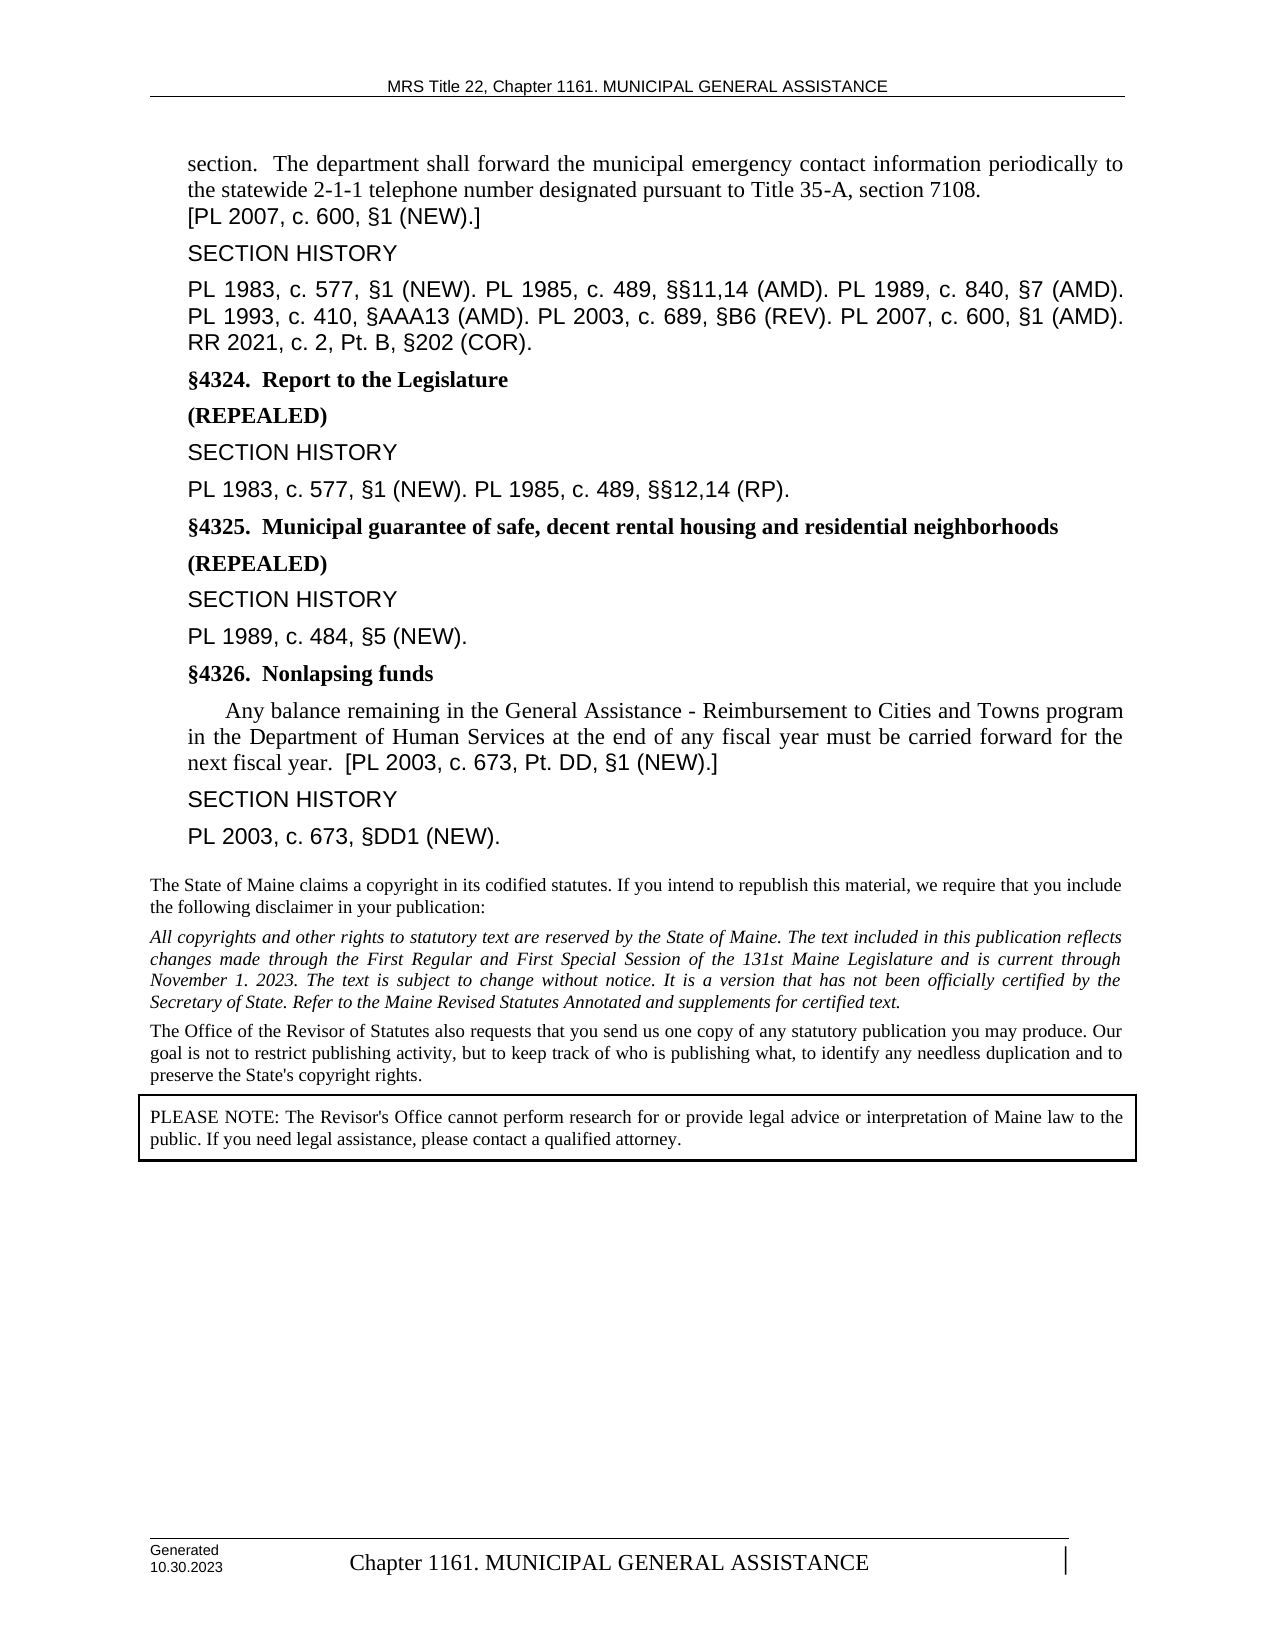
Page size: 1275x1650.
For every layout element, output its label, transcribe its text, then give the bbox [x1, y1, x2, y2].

text §4324. Report to the Legislature [187, 366, 1125, 392]
text PL 2003, c. 673, §DD1 (NEW). [187, 823, 1125, 849]
text SECTION HISTORY [187, 786, 1125, 813]
text PL 1989, c. 484, §5 (NEW). [187, 623, 1125, 649]
text PLEASE NOTE: The Revisor's Office cannot perform research for or provide legal advice or interpretation of Maine law to the public. If you need legal assistance, please contact a qualified attorney. [140, 1096, 1135, 1159]
text §4326. Nonlapsing funds [187, 660, 1125, 686]
text SECTION HISTORY [187, 586, 1125, 613]
text SECTION HISTORY [187, 439, 1125, 466]
text SECTION HISTORY [187, 239, 1125, 266]
text §4325. Municipal guarantee of safe, decent rental housing and residential neighborhoods [187, 513, 1125, 539]
text The State of Maine claims a copyright in its codified statutes. If you intend to republish this material, we require that you include the following disclaimer in your publication: [150, 874, 1125, 917]
text [PL 2007, c. 600, §1 (NEW).] [187, 203, 1125, 229]
text (REPEALED) [187, 402, 1125, 429]
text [187, 150, 1125, 203]
text All copyrights and other rights to statutory text are reserved by the State of Maine. The text included in this publication reflects changes made through the First Regular and First Special Session of the 131st Maine Legislature and is current through November 1. 2023 . The text is subject to change without notice. It is a version that has not been officially certified by the Secretary of State. Refer to the Maine Revised Statutes Annotated and supplements for certified text. [150, 926, 1125, 1012]
text The Office of the Revisor of Statutes also requests that you send us one copy of any statutory publication you may produce. Our goal is not to restrict publishing activity, but to keep track of who is publishing what, to identify any needless duplication and to preserve the State's copyright rights. [150, 1020, 1125, 1085]
text (REPEALED) [187, 549, 1125, 576]
text PL 1983, c. 577, §1 (NEW). PL 1985, c. 489, §§11,14 (AMD). PL 1989, c. 840, §7 (AMD). PL 1993, c. 410, §AAA13 (AMD). PL 2003, c. 689, §B6 (REV). PL 2007, c. 600, §1 (AMD). RR 2021, c. 2, Pt. B, §202 (COR). [187, 276, 1125, 355]
text Any balance remaining in the General Assistance - Reimbursement to Cities and Towns program in the Department of Human Services at the end of any fiscal year must be carried forward for the next fiscal year. [PL 2003, c. 673, Pt. DD, §1 (NEW).] [187, 697, 1125, 776]
text PL 1983, c. 577, §1 (NEW). PL 1985, c. 489, §§12,14 (RP). [187, 476, 1125, 502]
